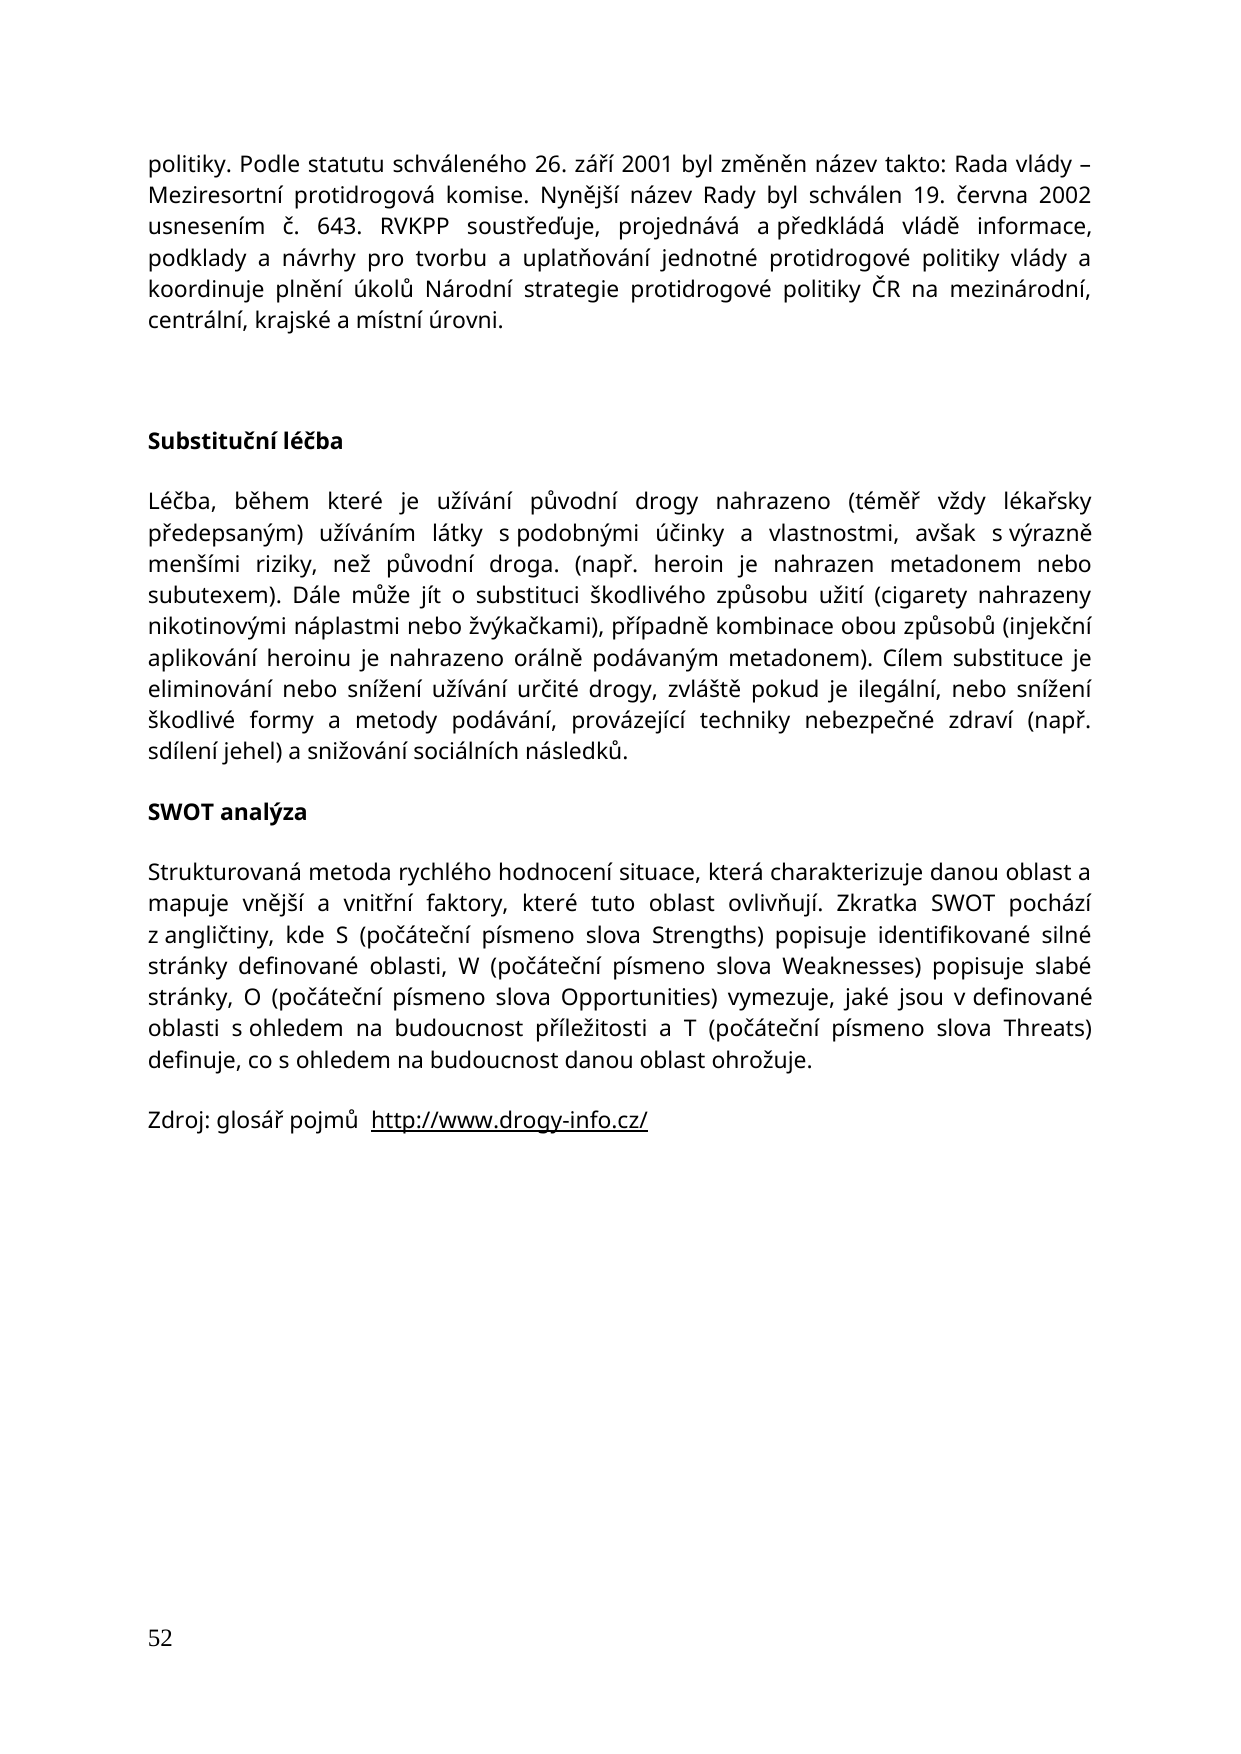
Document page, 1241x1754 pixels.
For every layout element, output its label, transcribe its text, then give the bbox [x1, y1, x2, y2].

text Léčba, během které je užívání původní drogy nahrazeno (téměř vždy lékařsky předepsaným) užíváním látky s podobnými účinky a vlastnostmi, avšak s výrazně menšími riziky, než původní droga. (např. heroin je nahrazen metadonem nebo subutexem). Dále může jít o substituci škodlivého způsobu užití (cigarety nahrazeny nikotinovými náplastmi nebo žvýkačkami), případně kombinace obou způsobů (injekční aplikování heroinu je nahrazeno orálně podávaným metadonem). Cílem substituce je eliminování nebo snížení užívání určité drogy, zvláště pokud je ilegální, nebo snížení škodlivé formy a metody podávání, provázející techniky nebezpečné zdraví (např. sdílení jehel) a snižování sociálních následků. [148, 485, 1092, 766]
text Zdroj: glosář pojmů http://www.drogy-info.cz/ [148, 1104, 1092, 1135]
text SWOT analýza [148, 796, 1092, 827]
text Strukturovaná metoda rychlého hodnocení situace, která charakterizuje danou oblast a mapuje vnější a vnitřní faktory, které tuto oblast ovlivňují. Zkratka SWOT pochází z angličtiny, kde S (počáteční písmeno slova Strengths) popisuje identifikované silné stránky definované oblasti, W (počáteční písmeno slova Weaknesses) popisuje slabé stránky, O (počáteční písmeno slova Opportunities) vymezuje, jaké jsou v definované oblasti s ohledem na budoucnost příležitosti a T (počáteční písmeno slova Threats) definuje, co s ohledem na budoucnost danou oblast ohrožuje. [148, 856, 1092, 1075]
text Substituční léčba [148, 425, 1092, 456]
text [148, 148, 1092, 335]
